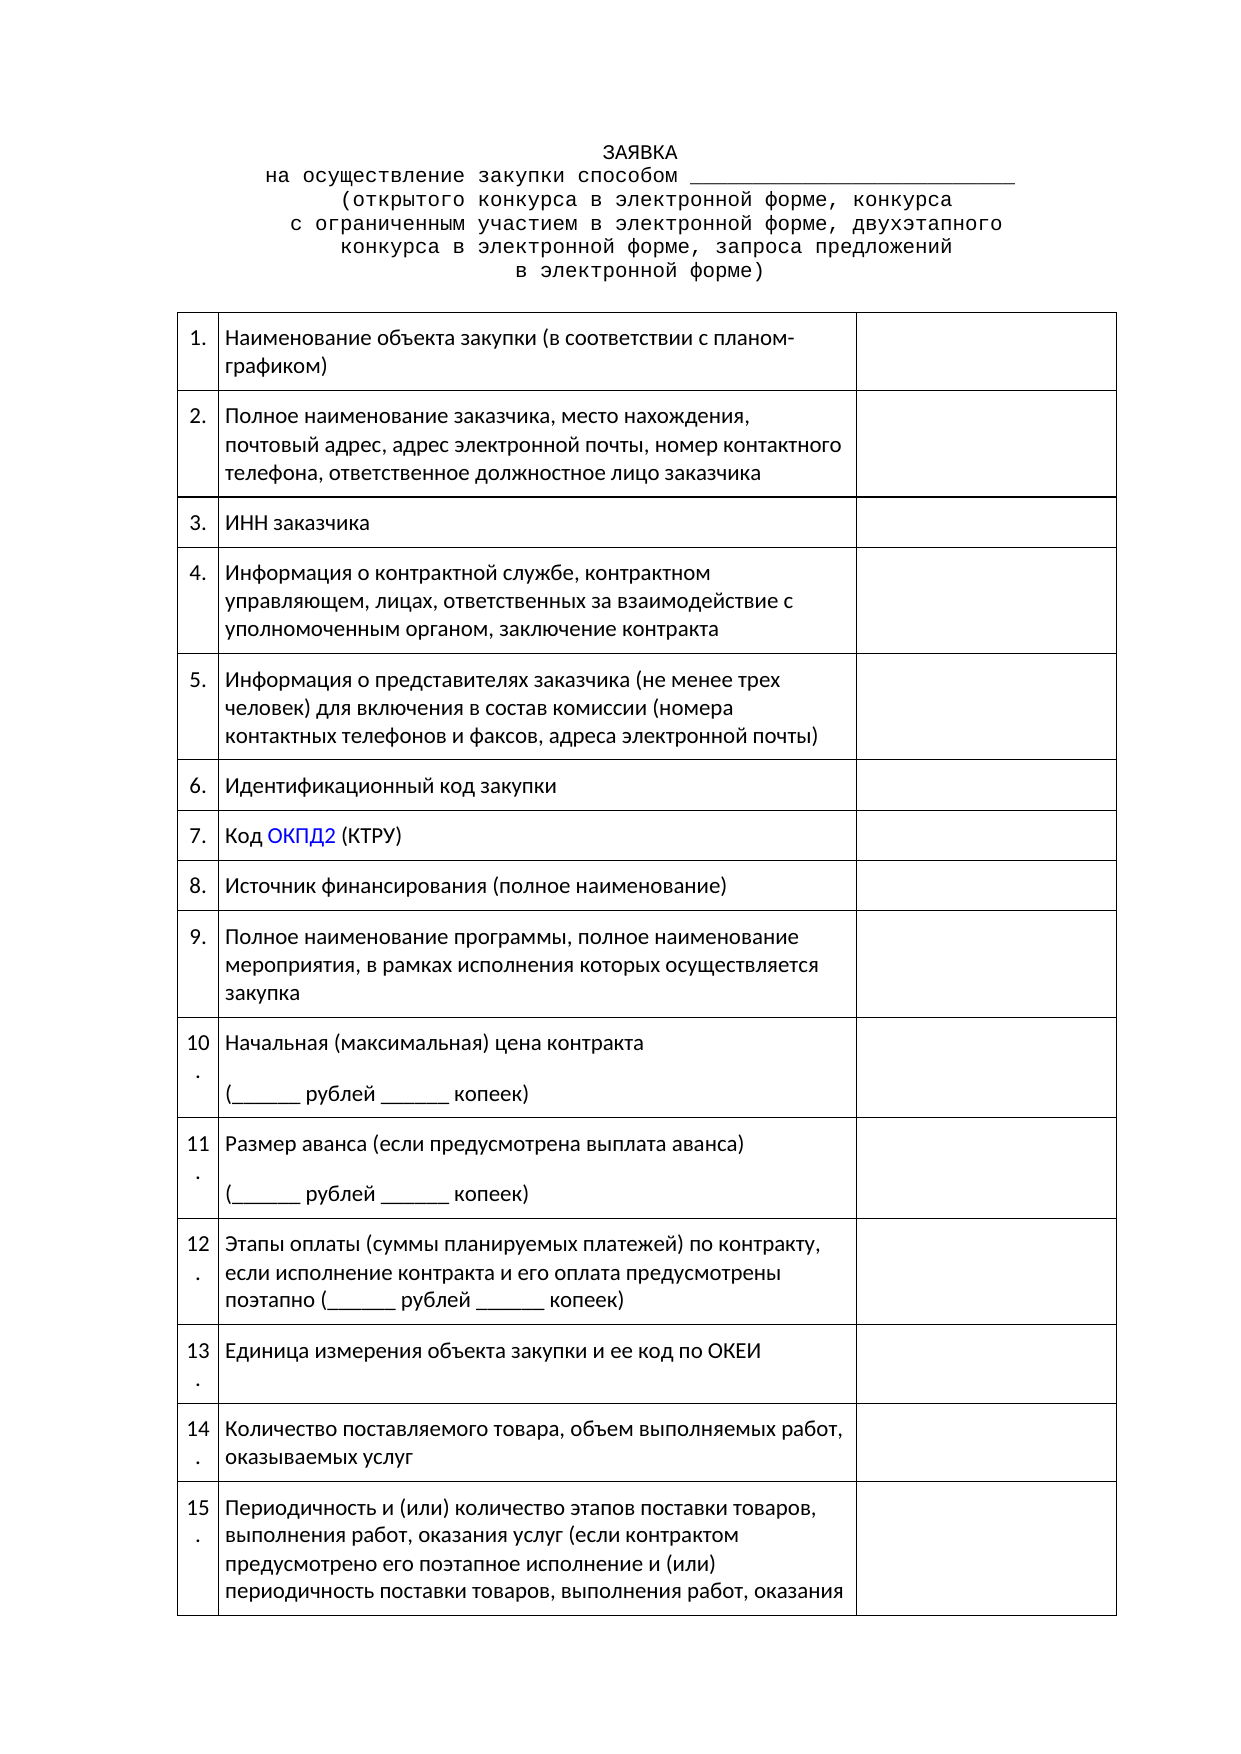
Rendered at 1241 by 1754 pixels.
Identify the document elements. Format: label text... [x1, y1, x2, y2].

text в электронной форме) [177, 260, 1152, 284]
table_cell [857, 1325, 1116, 1403]
table_cell [857, 861, 1116, 910]
table_header Наименование объекта закупки (в соответствии с планом-графиком) [219, 313, 856, 390]
table_cell [857, 548, 1116, 653]
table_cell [219, 1482, 856, 1615]
table_cell 5. [178, 654, 218, 759]
table_cell Источник финансирования (полное наименование) [219, 861, 856, 910]
table_cell [857, 911, 1116, 1017]
table_cell Код ОКПД2 (КТРУ) [219, 811, 856, 860]
table_cell Информация о представителях заказчика (не менее трех человек) для включения в состав комиссии (номера контактных телефонов и факсов, адреса электронной почты) [219, 654, 856, 759]
table_cell 3. [178, 498, 218, 547]
table_cell [857, 1404, 1116, 1481]
table_cell 7. [178, 811, 218, 860]
table_cell 11. [178, 1118, 218, 1218]
table_cell Полное наименование заказчика, место нахождения, почтовый адрес, адрес электронной почты, номер контактного телефона, ответственное должностное лицо заказчика [219, 391, 856, 496]
table_cell Количество поставляемого товара, объем выполняемых работ, оказываемых услуг [219, 1404, 856, 1481]
text (открытого конкурса в электронной форме, конкурса [177, 189, 1152, 213]
text с ограниченным участием в электронной форме, двухэтапного [177, 213, 1152, 236]
table_cell [857, 1482, 1116, 1615]
table_cell [857, 391, 1116, 496]
table_cell Начальная (максимальная) цена контракта [219, 1018, 856, 1067]
table_cell 6. [178, 760, 218, 810]
table_cell 10. [178, 1018, 218, 1117]
table_cell 12. [178, 1219, 218, 1324]
table_cell [857, 498, 1116, 547]
table_cell Размер аванса (если предусмотрена выплата аванса) [219, 1118, 856, 1168]
table_cell 14. [178, 1404, 218, 1481]
text ЗАЯВКА [177, 142, 1152, 165]
table_cell 8. [178, 861, 218, 910]
table_cell ИНН заказчика [219, 498, 856, 547]
table_cell Этапы оплаты (суммы планируемых платежей) по контракту, если исполнение контракта и его оплата предусмотрены поэтапно (______ рублей ______ копеек) [219, 1219, 856, 1324]
table_cell Единица измерения объекта закупки и ее код по ОКЕИ [219, 1325, 856, 1403]
table_cell (______ рублей ______ копеек) [219, 1067, 856, 1117]
table_header 1. [178, 313, 218, 390]
table_cell [857, 654, 1116, 759]
table_cell [857, 1219, 1116, 1324]
table_cell [857, 1118, 1116, 1218]
text конкурса в электронной форме, запроса предложений [177, 236, 1152, 260]
table_cell [857, 760, 1116, 810]
table_cell [857, 811, 1116, 860]
table_cell 2. [178, 391, 218, 496]
table_header [857, 313, 1116, 390]
table_cell Полное наименование программы, полное наименование мероприятия, в рамках исполнения которых осуществляется закупка [219, 911, 856, 1017]
table_cell [857, 1018, 1116, 1117]
table_cell 9. [178, 911, 218, 1017]
table_cell 4. [178, 548, 218, 653]
table_cell 13. [178, 1325, 218, 1403]
table_cell (______ рублей ______ копеек) [219, 1168, 856, 1218]
table_cell Идентификационный код закупки [219, 760, 856, 810]
table_cell Информация о контрактной службе, контрактном управляющем, лицах, ответственных за взаимодействие с уполномоченным органом, заключение контракта [219, 548, 856, 653]
table_cell 15. [178, 1482, 218, 1615]
text на осуществление закупки способом __________________________ [177, 165, 1152, 189]
